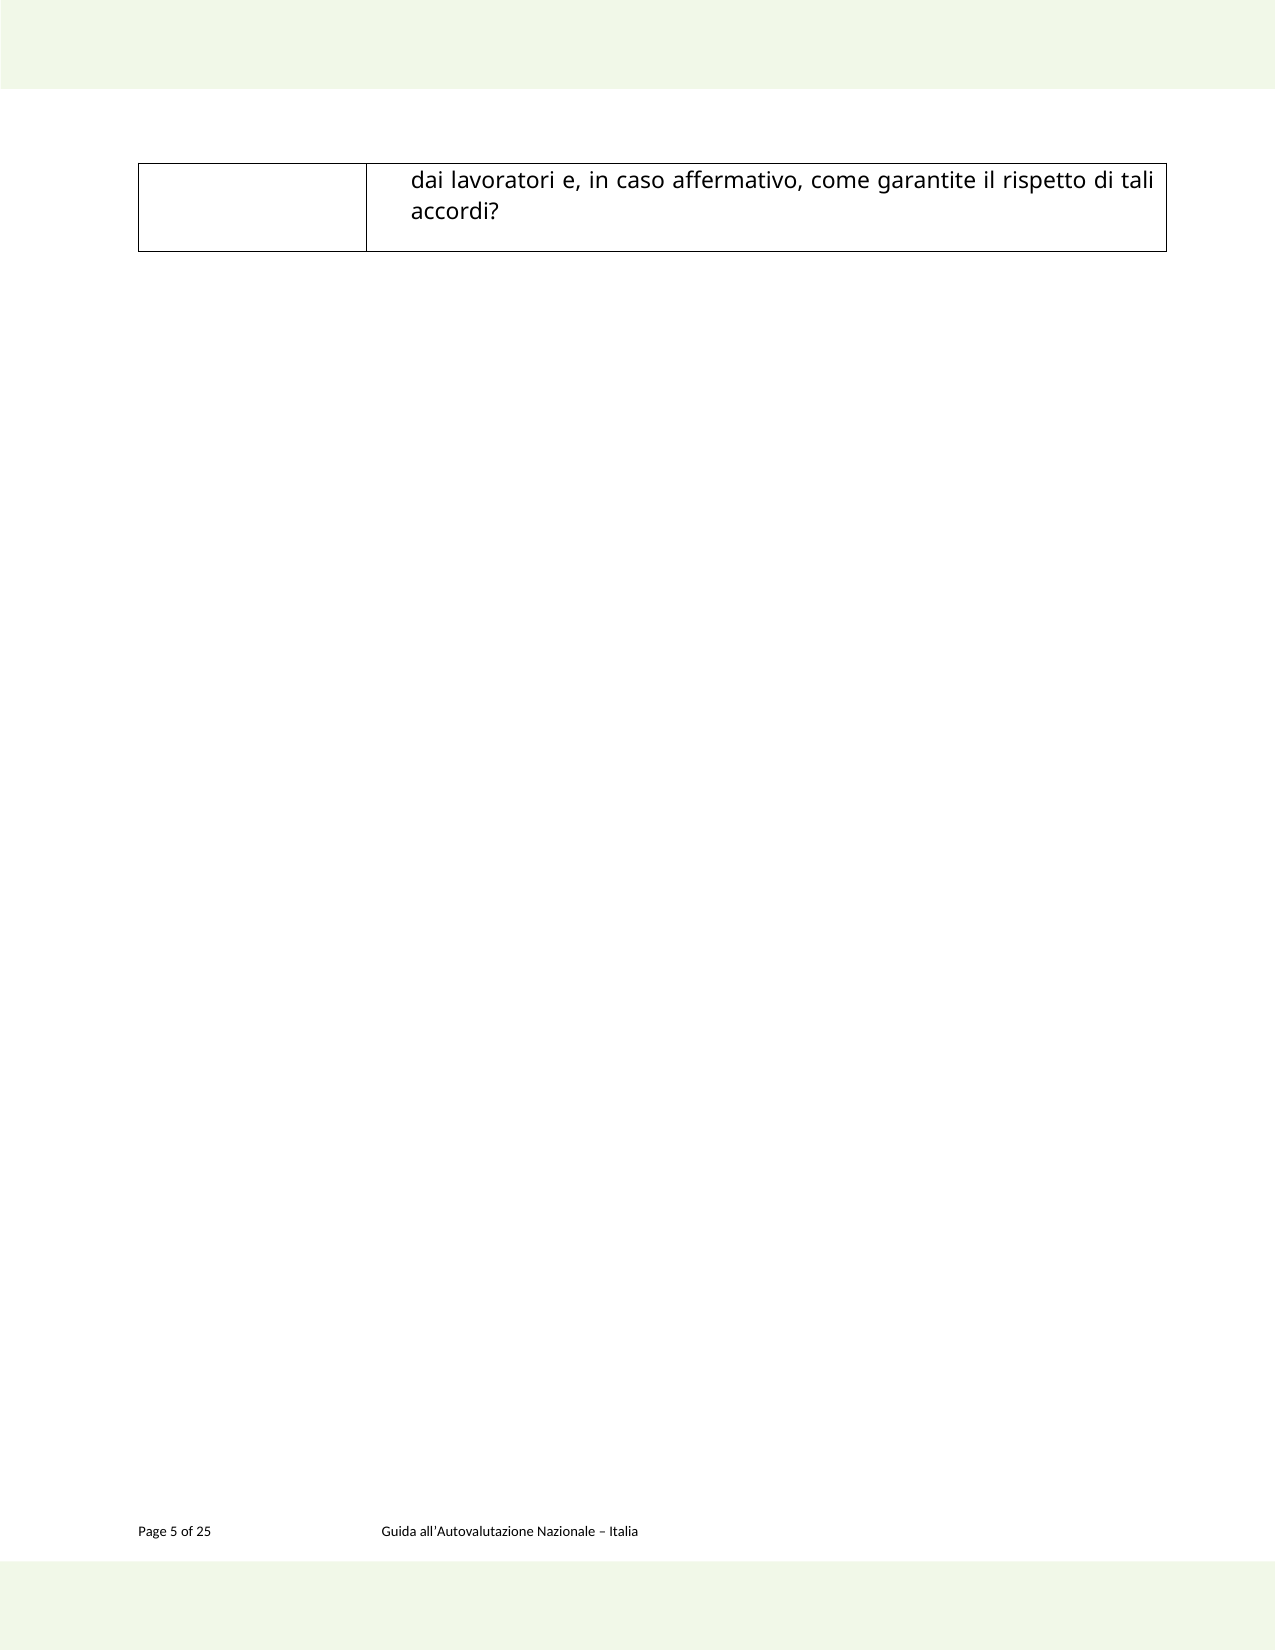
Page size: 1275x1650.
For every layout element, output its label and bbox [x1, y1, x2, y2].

table_cell [367, 164, 1166, 251]
table_cell [139, 164, 366, 251]
